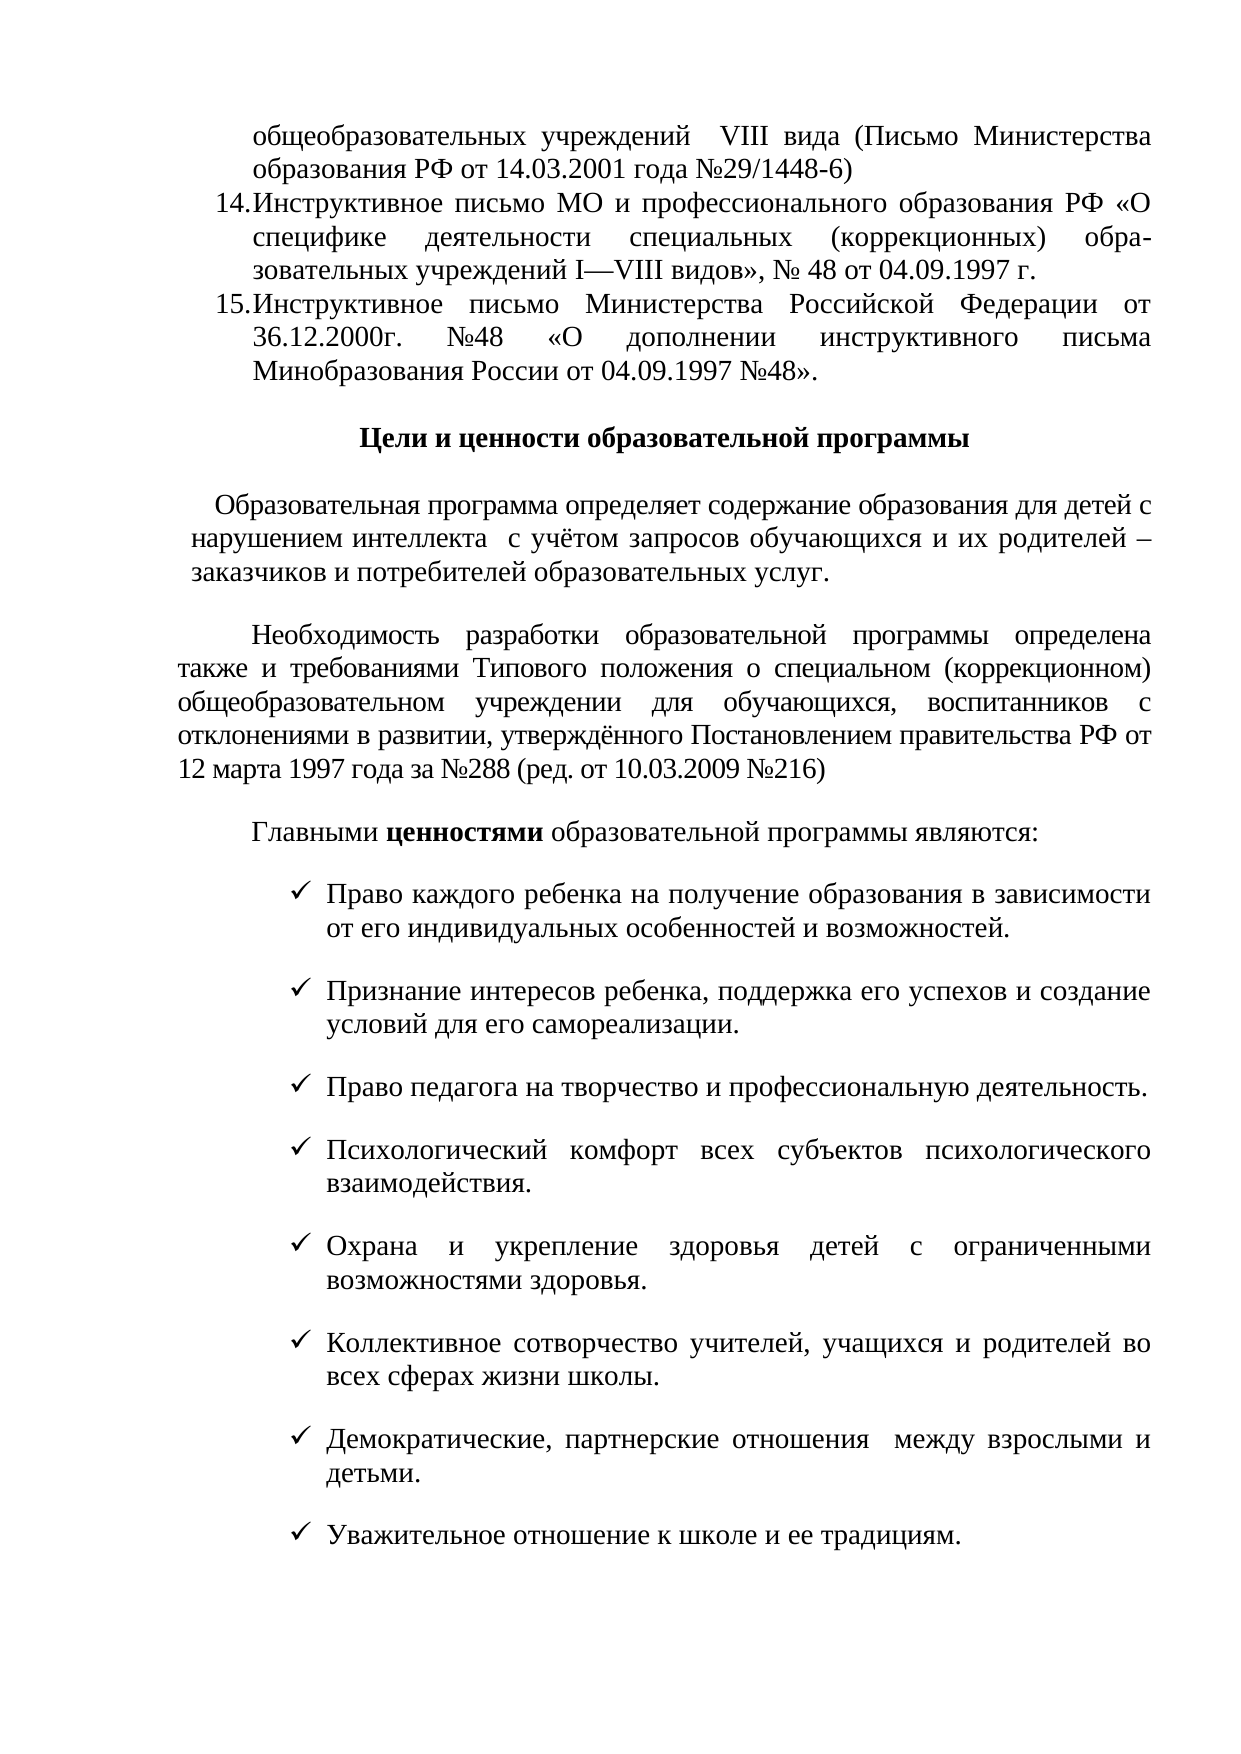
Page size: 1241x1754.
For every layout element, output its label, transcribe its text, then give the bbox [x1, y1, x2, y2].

list Демократические, партнерские отношения между взрослыми и детьми. [288, 1421, 1152, 1488]
list Уважительное отношение к школе и ее традициям. [288, 1517, 1152, 1551]
list Инструктивное письмо МО и профессионального образования РФ «О специфике деятельности специальных (коррекционных) образовательных учреждений I—VIII видов», № 48 от 04.09.1997 г. [215, 185, 1152, 286]
list Право каждого ребенка на получение образования в зависимости от его индивидуальных особенностей и возможностей. [288, 876, 1152, 944]
text Главными ценностями образовательной программы являются: [177, 814, 1152, 847]
text Цели и ценности образовательной программы [177, 420, 1152, 453]
text Необходимость разработки образовательной программы определена также и требованиями Типового положения о специальном (коррекционном) общеобразовательном учреждении для обучающихся, воспитанников с отклонениями в развитии, утверждённого Постановлением правительства РФ от 12 марта 1997 года за №288 (ред. от 10.03.2009 №216) [177, 617, 1152, 784]
list Охрана и укрепление здоровья детей с ограниченными возможностями здоровья. [288, 1228, 1152, 1296]
text Образовательная программа определяет содержание образования для детей с нарушением интеллекта с учётом запросов обучающихся и их родителей – заказчиков и потребителей образовательных услуг. [191, 487, 1152, 588]
list Коллективное сотворчество учителей, учащихся и родителей во всех сферах жизни школы. [288, 1325, 1152, 1392]
list Инструктивное письмо Министерства Российской Федерации от 36.12.2000г. №48 «О дополнении инструктивного письма Минобразования России от 04.09.1997 №48». [215, 286, 1152, 386]
list Психологический комфорт всех субъектов психологического взаимодействия. [288, 1132, 1152, 1199]
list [215, 118, 1152, 185]
list Признание интересов ребенка, поддержка его успехов и создание условий для его самореализации. [288, 973, 1152, 1040]
list Право педагога на творчество и профессиональную деятельность. [288, 1069, 1152, 1103]
